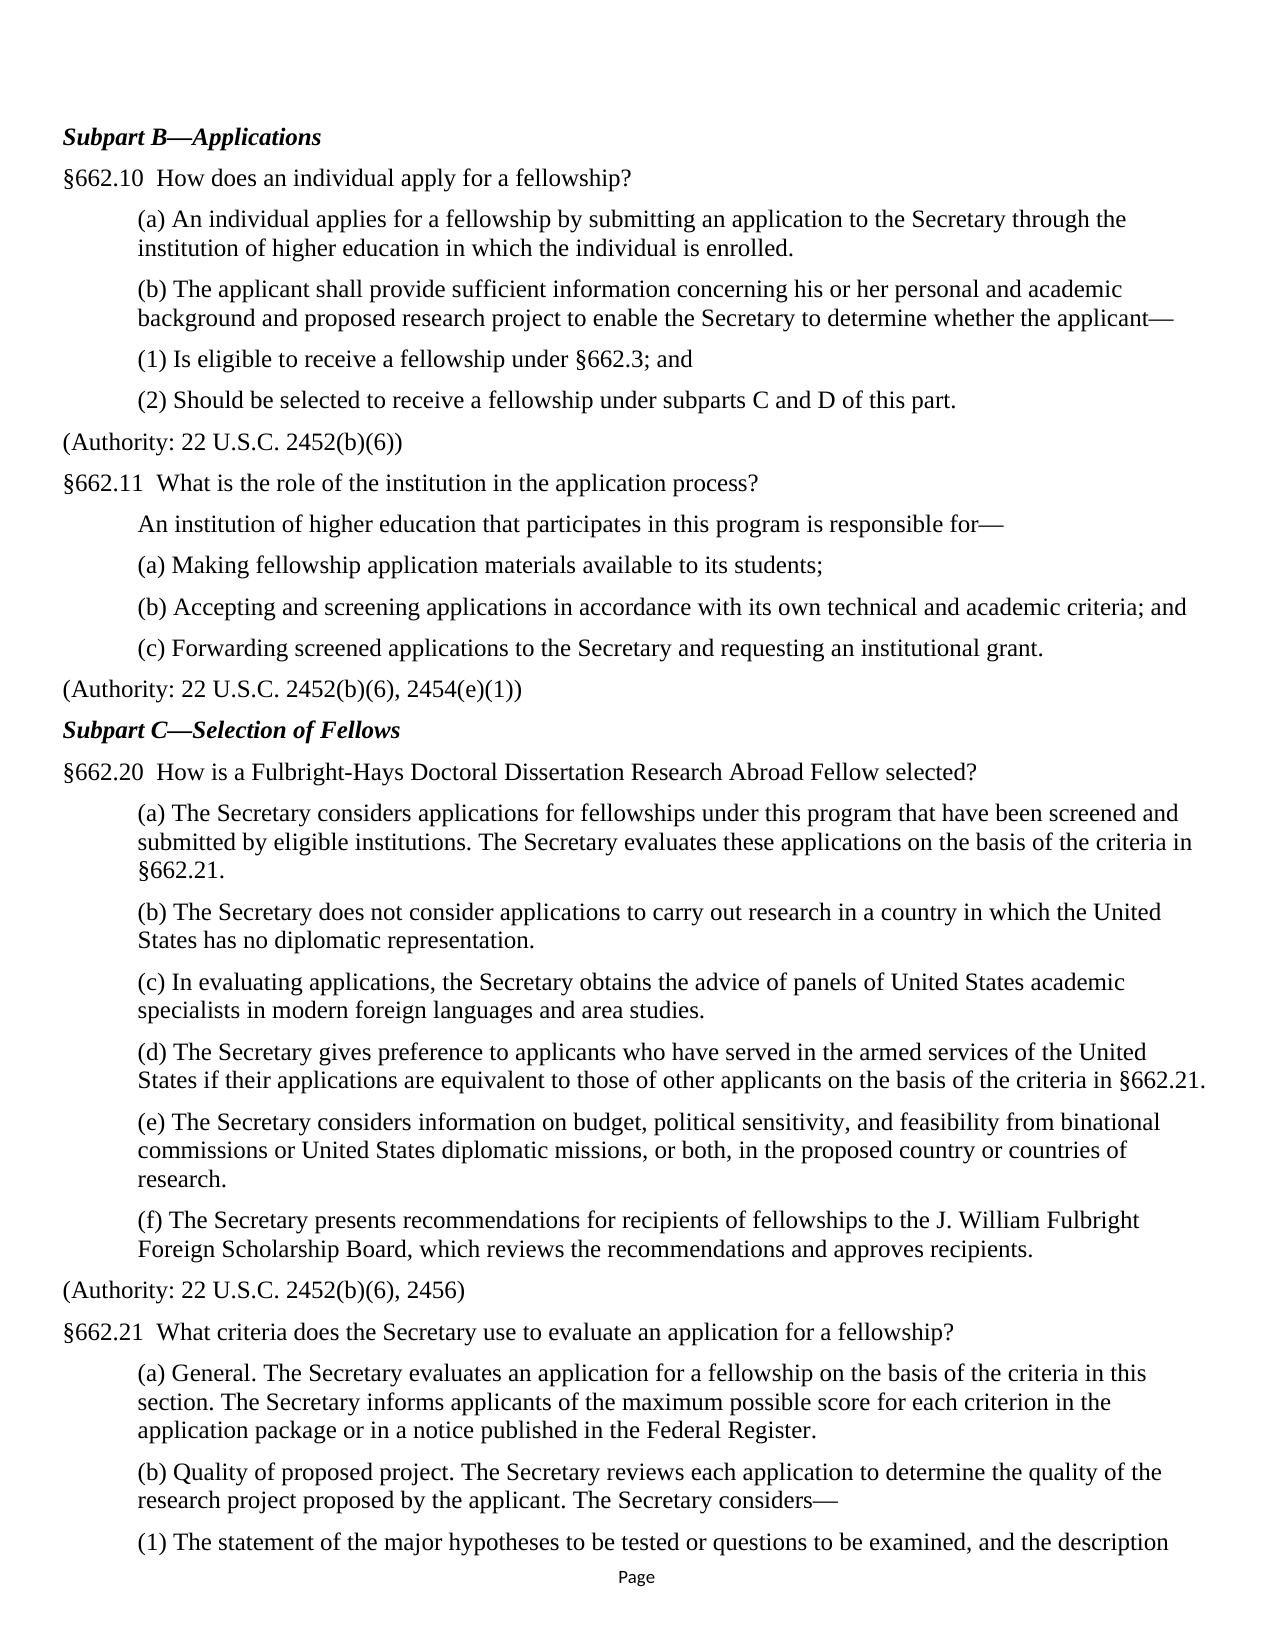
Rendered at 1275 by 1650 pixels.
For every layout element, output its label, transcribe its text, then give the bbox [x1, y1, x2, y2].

text (c) In evaluating applications, the Secretary obtains the advice of panels of United States academic specialists in modern foreign languages and area studies. [137, 967, 1210, 1024]
text (b) The applicant shall provide sufficient information concerning his or her personal and academic background and proposed research project to enable the Secretary to determine whether the applicant— [137, 274, 1210, 332]
text (1) Is eligible to receive a fellowship under §662.3; and [137, 344, 1210, 373]
text (Authority: 22 U.S.C. 2452(b)(6), 2456) [62, 1276, 1210, 1304]
text §662.10 How does an individual apply for a fellowship? [62, 163, 1210, 192]
text (b) Accepting and screening applications in accordance with its own technical and academic criteria; and [137, 592, 1210, 621]
text (a) The Secretary considers applications for fellowships under this program that have been screened and submitted by eligible institutions. The Secretary evaluates these applications on the basis of the criteria in §662.21. [137, 798, 1210, 884]
text An institution of higher education that participates in this program is responsible for— [137, 509, 1210, 538]
text (b) The Secretary does not consider applications to carry out research in a country in which the United States has no diplomatic representation. [137, 897, 1210, 954]
text (e) The Secretary considers information on budget, political sensitivity, and feasibility from binational commissions or United States diplomatic missions, or both, in the proposed country or countries of research. [137, 1107, 1210, 1193]
text (b) Quality of proposed project. The Secretary reviews each application to determine the quality of the research project proposed by the applicant. The Secretary considers— [137, 1457, 1210, 1514]
text (2) Should be selected to receive a fellowship under subparts C and D of this part. [137, 386, 1210, 414]
subtitle Subpart B—Applications [62, 122, 1210, 151]
text (a) General. The Secretary evaluates an application for a fellowship on the basis of the criteria in this section. The Secretary informs applicants of the maximum possible score for each criterion in the application package or in a notice published in the Federal Register. [137, 1358, 1210, 1444]
text (Authority: 22 U.S.C. 2452(b)(6)) [62, 427, 1210, 456]
text (a) An individual applies for a fellowship by submitting an application to the Secretary through the institution of higher education in which the individual is enrolled. [137, 204, 1210, 262]
text §662.20 How is a Fulbright-Hays Doctoral Dissertation Research Abroad Fellow selected? [62, 757, 1210, 786]
text (f) The Secretary presents recommendations for recipients of fellowships to the J. William Fulbright Foreign Scholarship Board, which reviews the recommendations and approves recipients. [137, 1206, 1210, 1263]
text (Authority: 22 U.S.C. 2452(b)(6), 2454(e)(1)) [62, 674, 1210, 703]
text §662.21 What criteria does the Secretary use to evaluate an application for a fellowship? [62, 1317, 1210, 1346]
text (d) The Secretary gives preference to applicants who have served in the armed services of the United States if their applications are equivalent to those of other applicants on the basis of the criteria in §662.21. [137, 1037, 1210, 1094]
text (a) Making fellowship application materials available to its students; [137, 551, 1210, 579]
text (c) Forwarding screened applications to the Secretary and requesting an institutional grant. [137, 633, 1210, 662]
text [137, 1527, 1210, 1556]
text §662.11 What is the role of the institution in the application process? [62, 468, 1210, 497]
subtitle Subpart C—Selection of Fellows [62, 716, 1210, 744]
